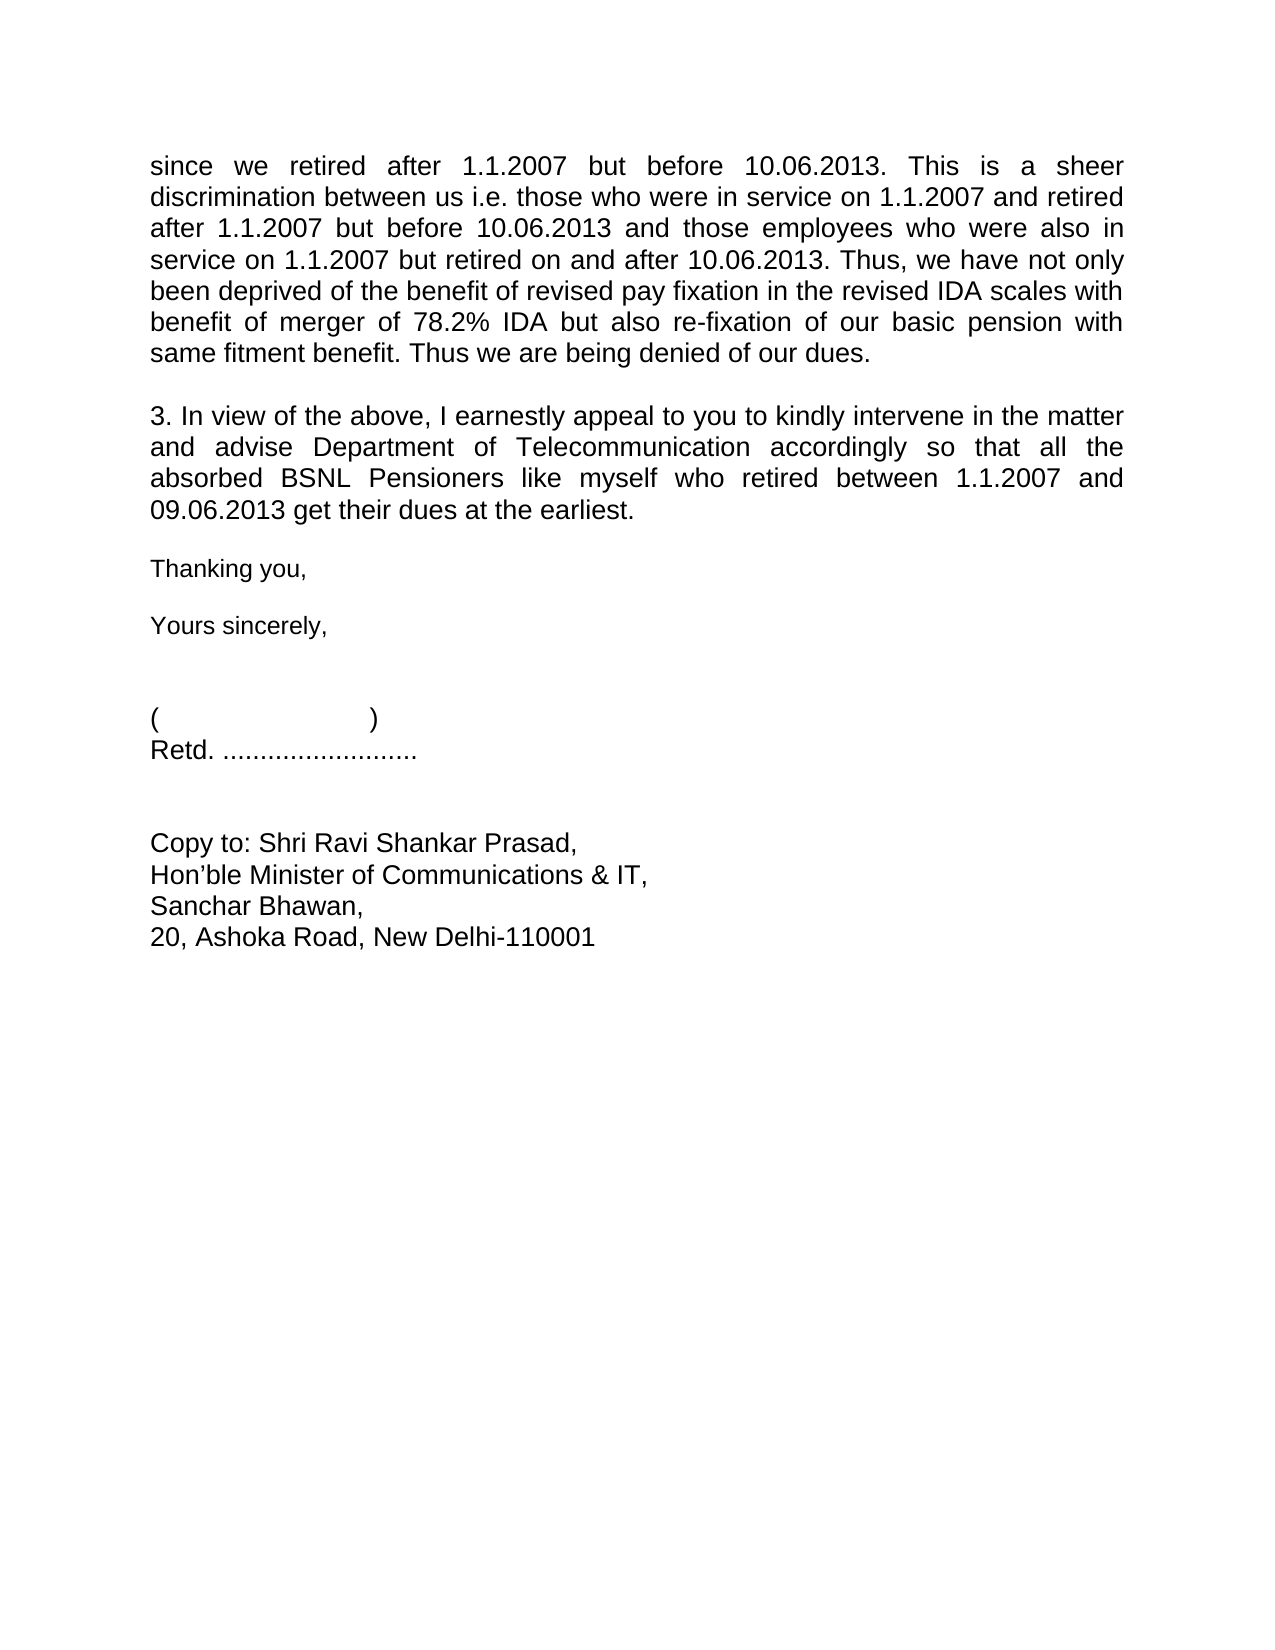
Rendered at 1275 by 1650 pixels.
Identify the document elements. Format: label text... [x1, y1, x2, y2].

text Sanchar Bhawan, [150, 890, 1125, 921]
text Retd. .......................... [150, 734, 1125, 765]
text Yours sincerely, [150, 611, 1125, 640]
text Thanking you, [150, 554, 1125, 582]
text Copy to: Shri Ravi Shankar Prasad, [150, 827, 1125, 859]
text Hon’ble Minister of Communications & IT, [150, 859, 1125, 890]
text ( ) [150, 702, 1125, 734]
text 20, Ashoka Road, New Delhi-110001 [150, 921, 1125, 952]
text 3. In view of the above, I earnestly appeal to you to kindly intervene in the matter and advise Department of Telecommunication accordingly so that all the absorbed BSNL Pensioners like myself who retired between 1.1.2007 and 09.06.2013 get their dues at the earliest. [150, 400, 1125, 525]
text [150, 150, 1125, 369]
